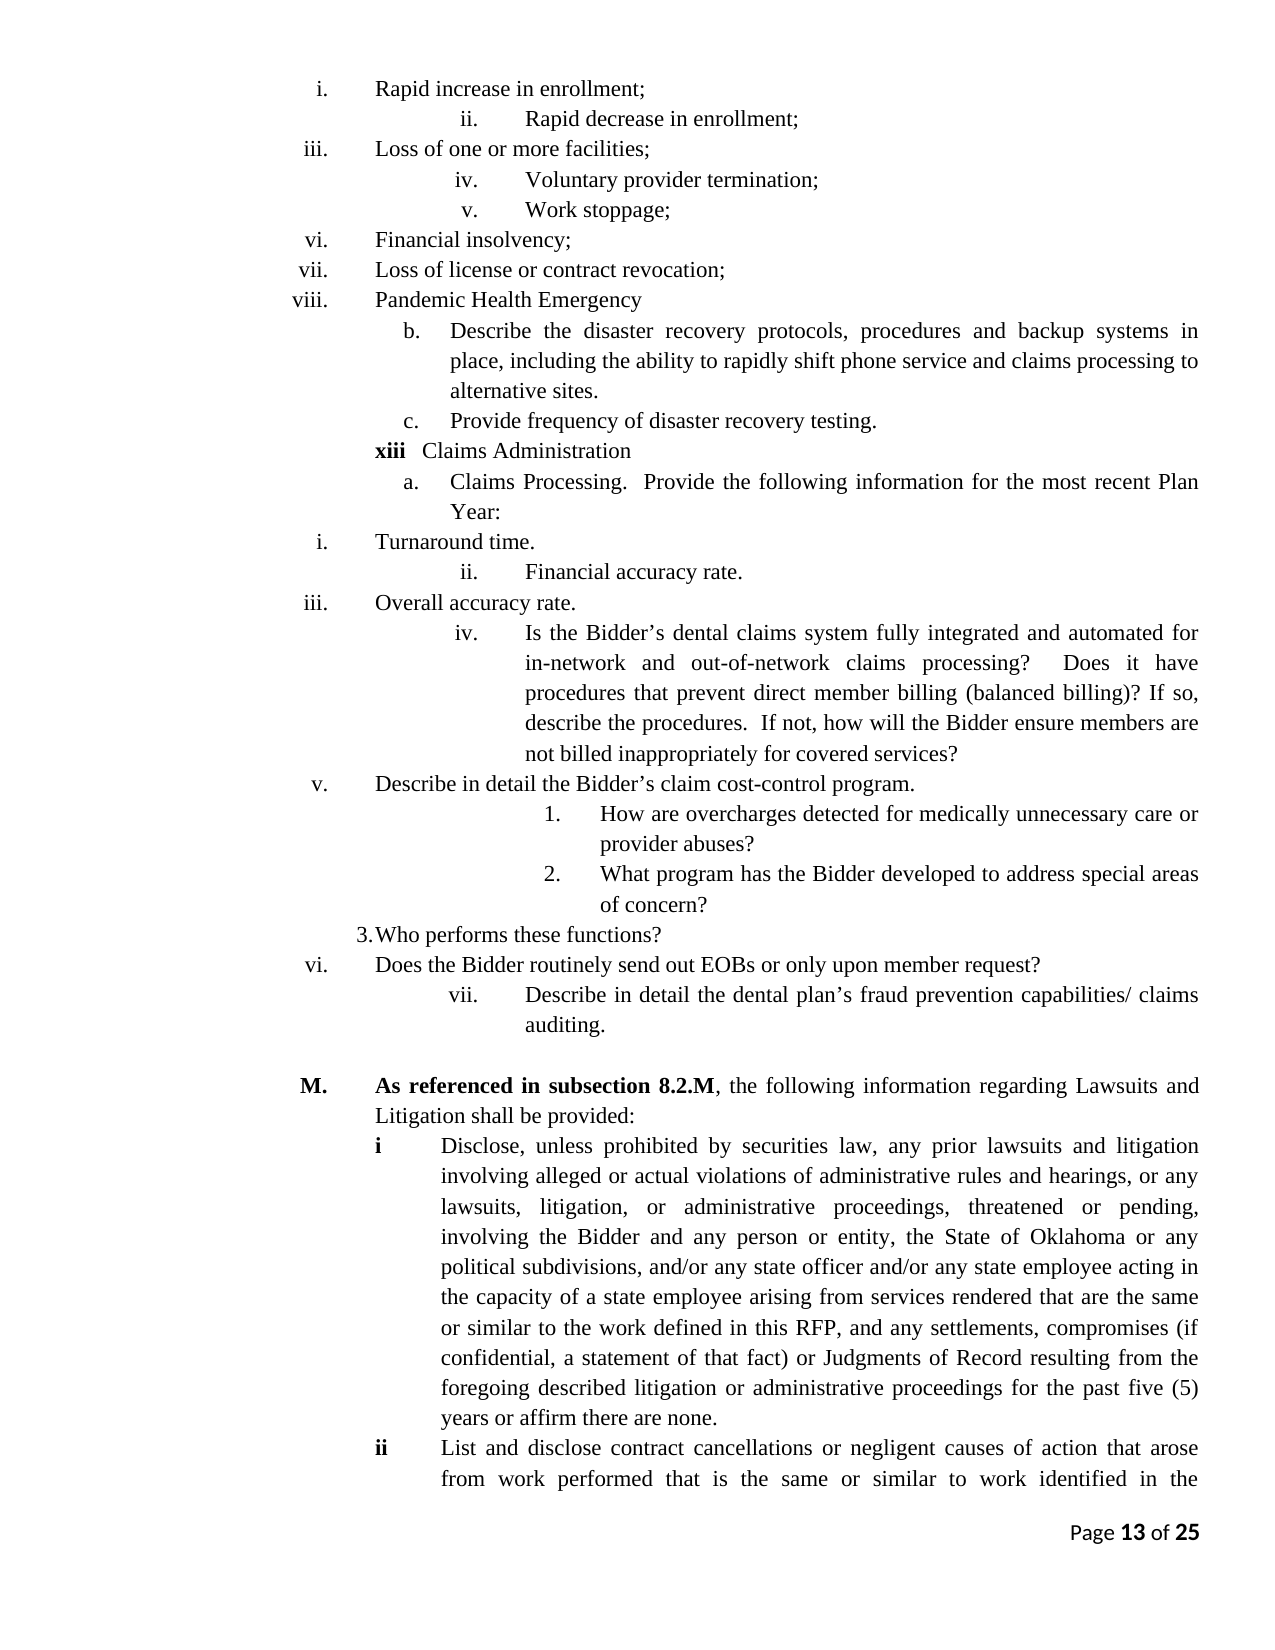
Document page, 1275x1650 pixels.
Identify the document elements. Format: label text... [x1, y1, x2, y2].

list Who performs these functions? [150, 921, 1200, 947]
list Provide frequency of disaster recovery testing. [403, 407, 1200, 434]
list Loss of license or contract revocation; [150, 256, 1200, 283]
list Describe in detail the Bidder’s claim cost-control program. [150, 770, 1200, 796]
list What program has the Bidder developed to address special areas of concern? [544, 860, 1200, 917]
list Rapid decrease in enrollment; [478, 105, 1200, 132]
list Financial accuracy rate. [478, 558, 1200, 585]
list Rapid increase in enrollment; [150, 75, 1200, 101]
list Describe in detail the dental plan’s fraud prevention capabilities/ claims auditing. [478, 981, 1200, 1038]
list Is the Bidder’s dental claims system fully integrated and automated for in-network and out-of-network claims processing? Does it have procedures that prevent direct member billing (balanced billing)? If so, describe the procedures. If not, how will the Bidder ensure members are not billed inappropriately for covered services? [478, 619, 1200, 766]
list Claims Administration [375, 437, 1200, 464]
list Voluntary provider termination; [478, 166, 1200, 192]
list Describe the disaster recovery protocols, procedures and backup systems in place, including the ability to rapidly shift phone service and claims processing to alternative sites. [403, 317, 1200, 403]
list Turnaround time. [150, 528, 1200, 554]
list As referenced in subsection 8.2.M, the following information regarding Lawsuits and Litigation shall be provided: [300, 1072, 1200, 1128]
list Pandemic Health Emergency [150, 286, 1200, 313]
list Financial insolvency; [150, 226, 1200, 252]
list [375, 1434, 1200, 1491]
list Disclose, unless prohibited by securities law, any prior lawsuits and litigation involving alleged or actual violations of administrative rules and hearings, or any lawsuits, litigation, or administrative proceedings, threatened or pending, involving the Bidder and any person or entity, the State of Oklahoma or any political subdivisions, and/or any state officer and/or any state employee acting in the capacity of a state employee arising from services rendered that are the same or similar to the work defined in this RFP, and any settlements, compromises (if confidential, a statement of that fact) or Judgments of Record resulting from the foregoing described litigation or administrative proceedings for the past five (5) years or affirm there are none. [375, 1132, 1200, 1431]
list How are overcharges detected for medically unnecessary care or provider abuses? [544, 800, 1200, 857]
list Claims Processing. Provide the following information for the most recent Plan Year: [403, 468, 1200, 524]
list Loss of one or more facilities; [150, 135, 1200, 162]
list Does the Bidder routinely send out EOBs or only upon member request? [150, 951, 1200, 977]
list Overall accuracy rate. [150, 588, 1200, 615]
list Work stoppage; [478, 196, 1200, 222]
